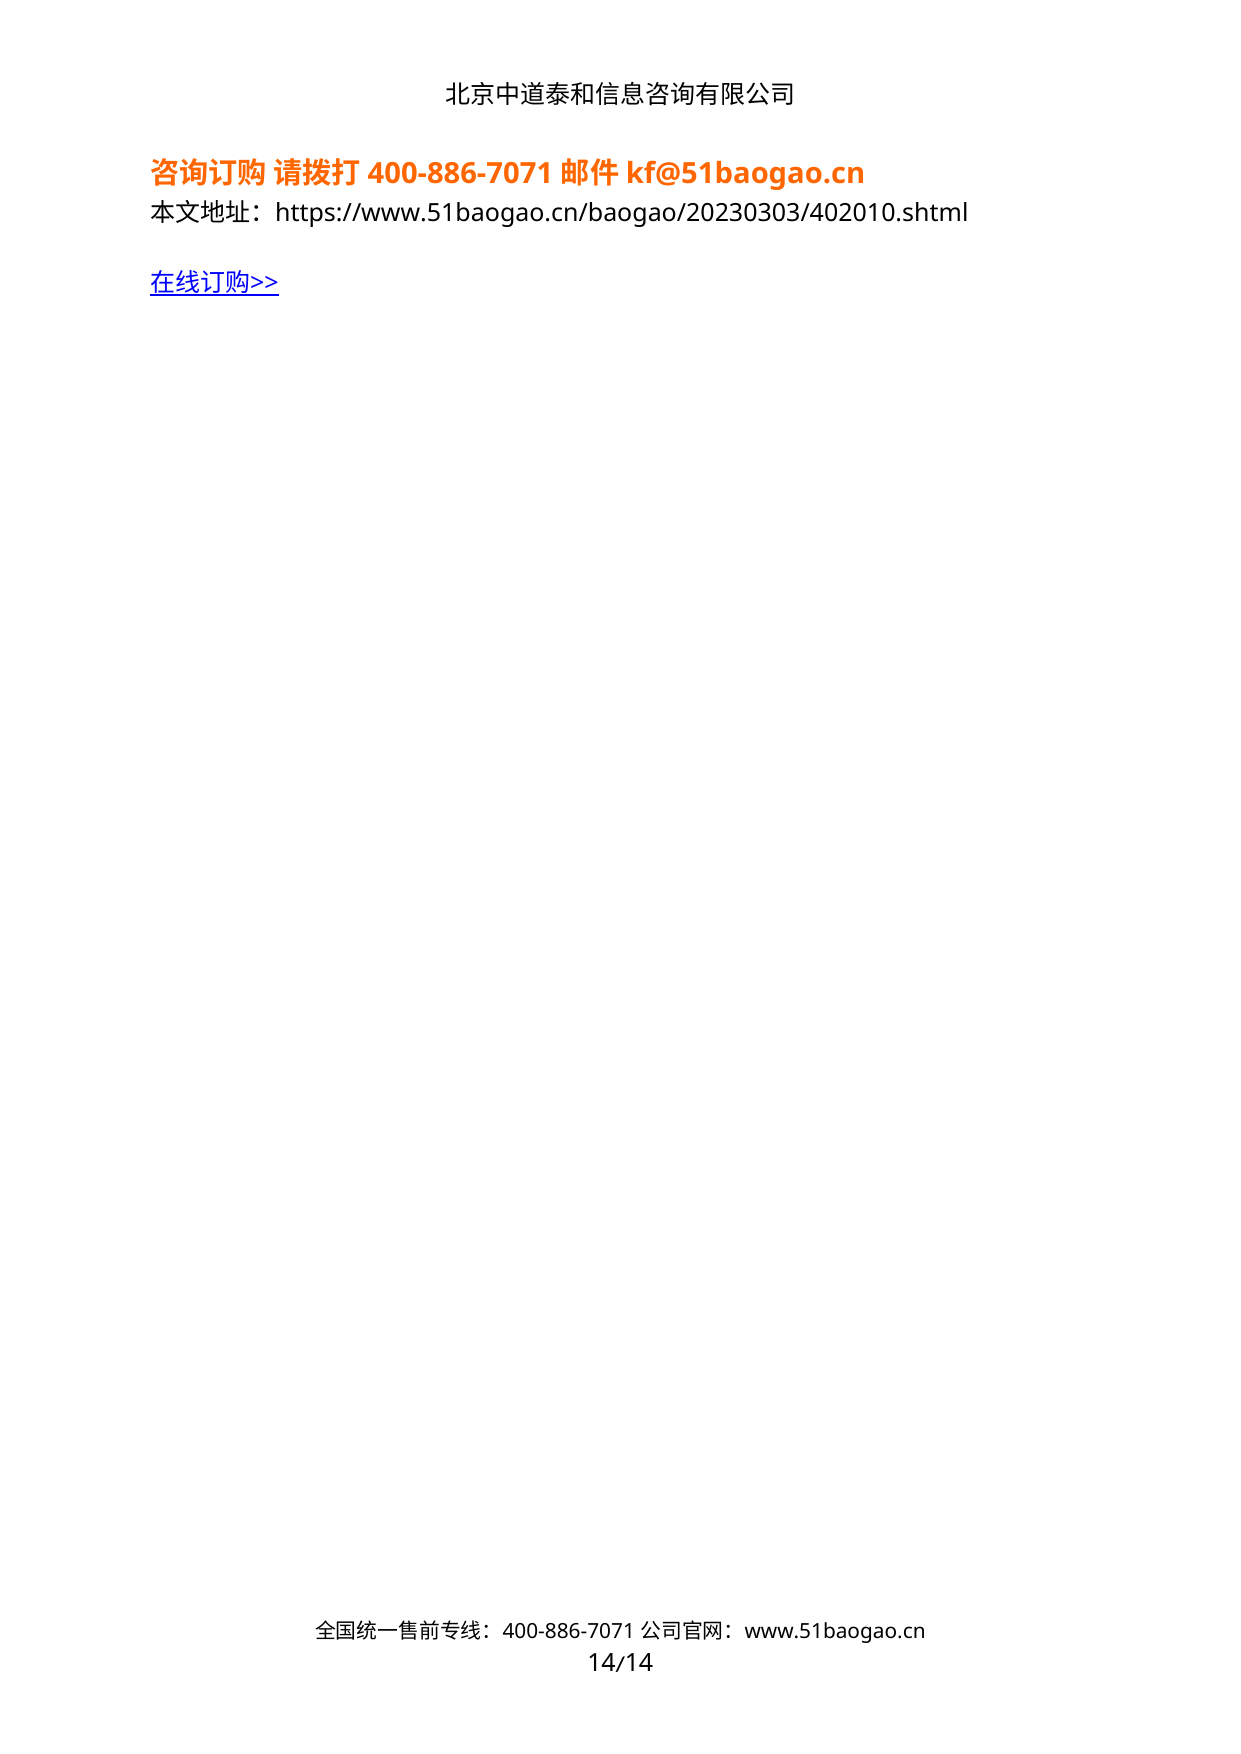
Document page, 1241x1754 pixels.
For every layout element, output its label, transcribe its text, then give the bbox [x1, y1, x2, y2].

text 在线订购>> [150, 229, 1090, 299]
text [150, 150, 1090, 229]
